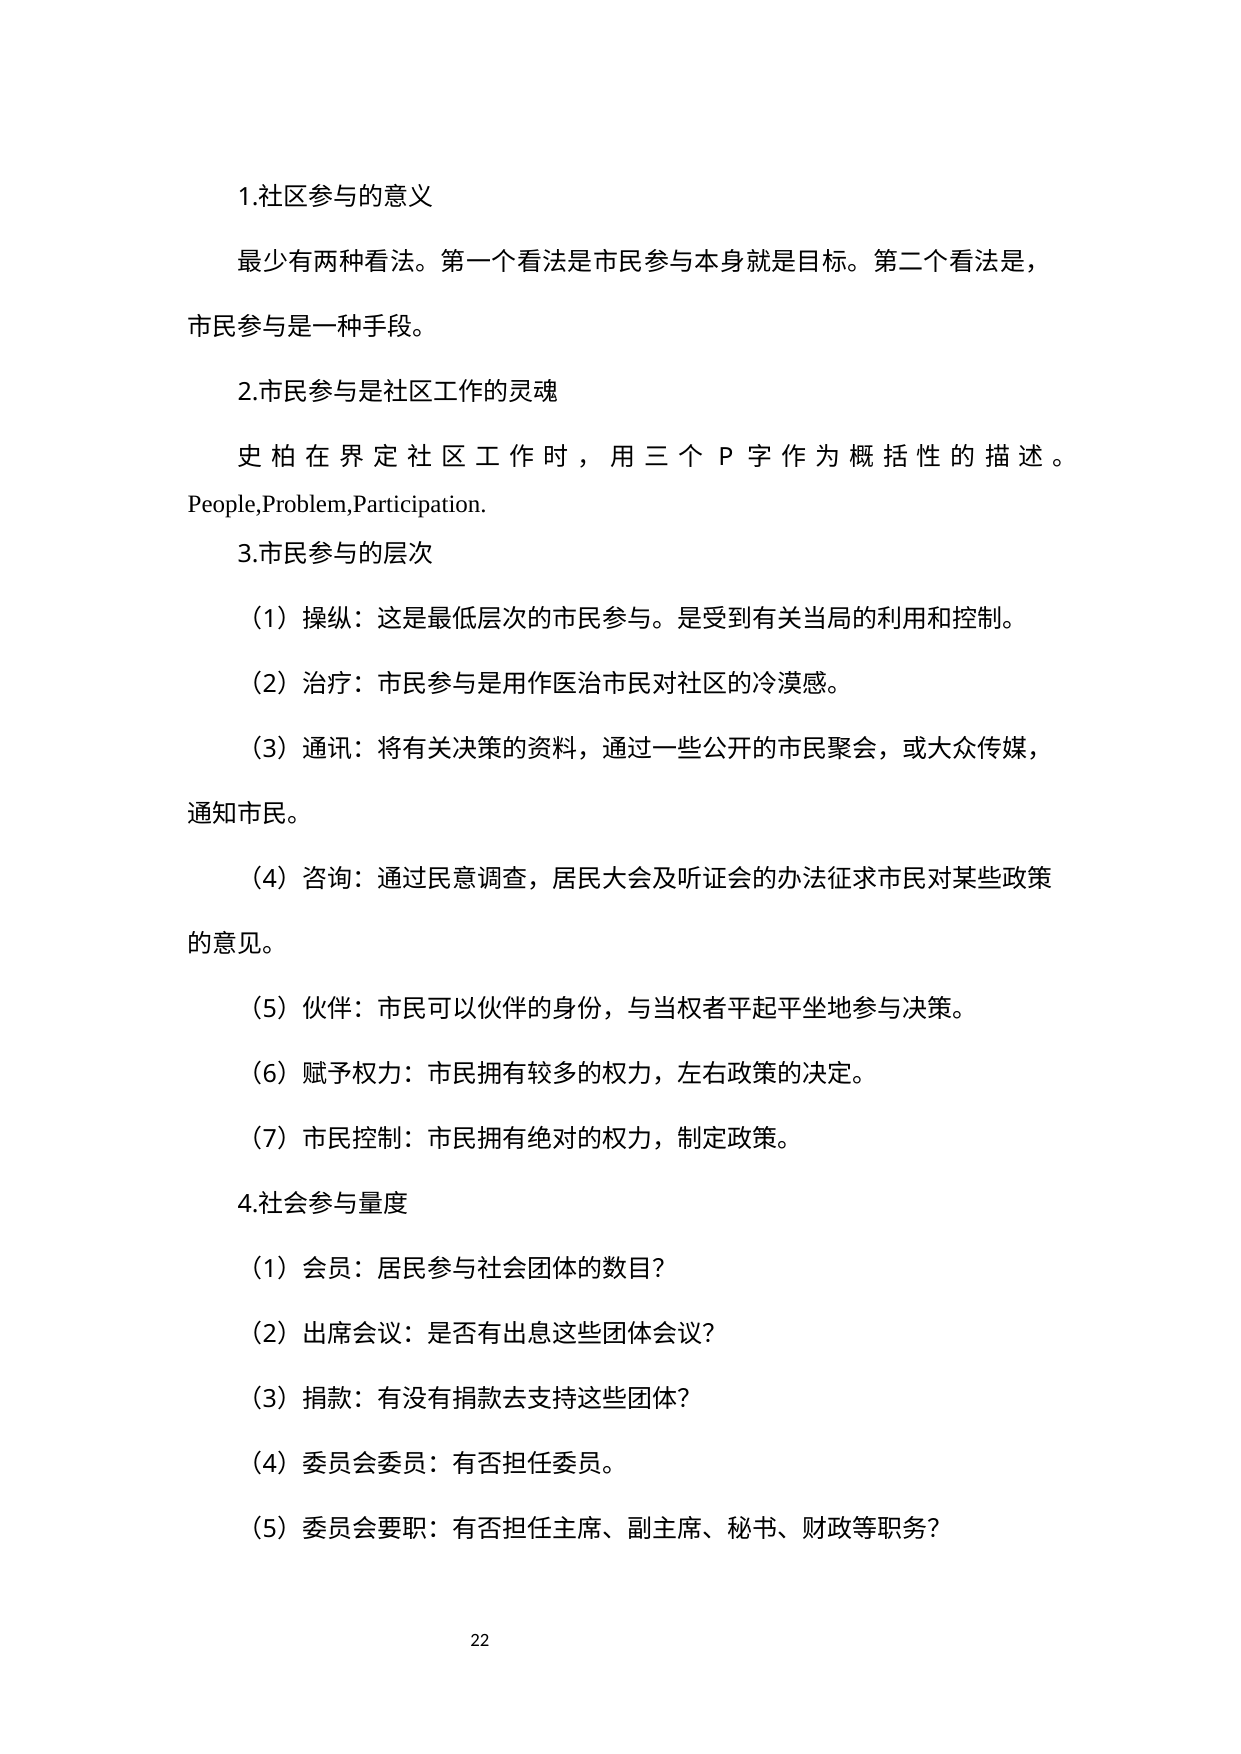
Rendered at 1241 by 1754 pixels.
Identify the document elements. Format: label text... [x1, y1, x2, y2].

text （5）伙伴：市民可以伙伴的身份，与当权者平起平坐地参与决策。 [187, 974, 1053, 1039]
text 3.市民参与的层次 [187, 519, 1053, 584]
text （3）捐款：有没有捐款去支持这些团体？ [187, 1364, 1053, 1429]
text （6）赋予权力：市民拥有较多的权力，左右政策的决定。 [187, 1039, 1053, 1104]
text 最少有两种看法。第一个看法是市民参与本身就是目标。第二个看法是，市民参与是一种手段。 [187, 227, 1053, 357]
text （2）治疗：市民参与是用作医治市民对社区的冷漠感。 [187, 649, 1053, 714]
text （2）出席会议：是否有出息这些团体会议？ [187, 1299, 1053, 1364]
text （3）通讯：将有关决策的资料，通过一些公开的市民聚会，或大众传媒，通知市民。 [187, 714, 1053, 844]
text （4）咨询：通过民意调查，居民大会及听证会的办法征求市民对某些政策的意见。 [187, 844, 1053, 974]
text 4.社会参与量度 [187, 1169, 1053, 1234]
text （1）操纵：这是最低层次的市民参与。是受到有关当局的利用和控制。 [187, 584, 1053, 649]
text （7）市民控制：市民拥有绝对的权力，制定政策。 [187, 1104, 1053, 1169]
text （4）委员会委员：有否担任委员。 [187, 1429, 1053, 1494]
text （1）会员：居民参与社会团体的数目？ [187, 1234, 1053, 1299]
text 1.社区参与的意义 [187, 162, 1053, 227]
text （5）委员会要职：有否担任主席、副主席、秘书、财政等职务？ [187, 1494, 1053, 1559]
text 史柏在界定社区工作时，用三个P字作为概括性的描述。People,Problem,Participation. [187, 422, 1053, 519]
text 2.市民参与是社区工作的灵魂 [187, 357, 1053, 422]
